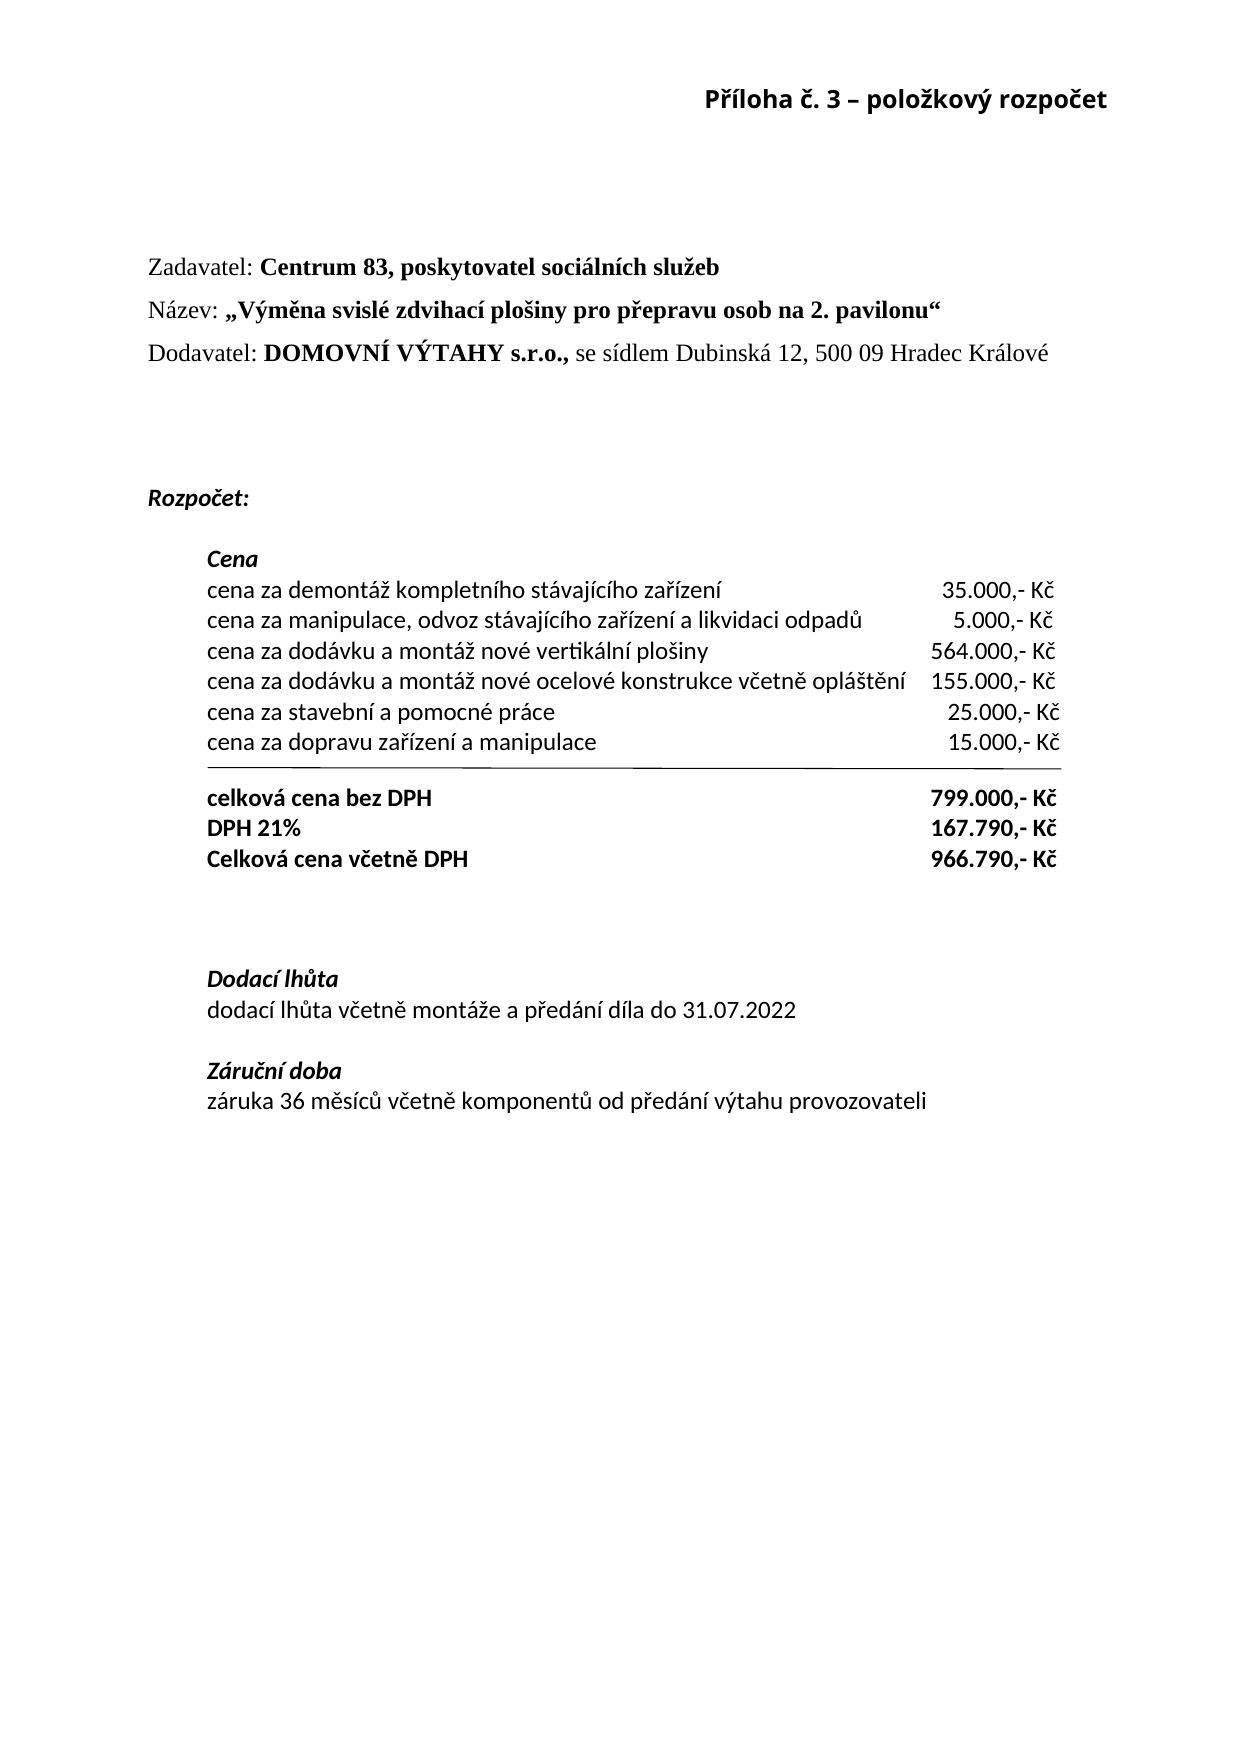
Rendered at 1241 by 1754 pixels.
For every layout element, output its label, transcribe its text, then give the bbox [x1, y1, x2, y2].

text DPH 21% 167.790,- Kč [148, 812, 1107, 843]
text dodací lhůta včetně montáže a předání díla do 31.07.2022 [148, 994, 1107, 1024]
text cena za demontáž kompletního stávajícího zařízení 35.000,- Kč [148, 574, 1107, 604]
text Příloha č. 3 – položkový rozpočet [148, 82, 1107, 116]
text Záruční doba [207, 1055, 1107, 1085]
text Zadavatel: Centrum 83, poskytovatel sociálních služeb [148, 252, 1107, 281]
text cena za dopravu zařízení a manipulace 15.000,- Kč [148, 726, 1107, 757]
text Cena [148, 543, 1107, 574]
text Dodavatel: DOMOVNÍ VÝTAHY s.r.o., se sídlem Dubinská 12, 500 09 Hradec Králové [148, 338, 1107, 367]
text Název: „Výměna svislé zdvihací plošiny pro přepravu osob na 2. pavilonu“ [148, 295, 1107, 324]
text cena za stavební a pomocné práce 25.000,- Kč [148, 696, 1107, 726]
text Celková cena včetně DPH 966.790,- Kč [148, 843, 1107, 873]
text cena za dodávku a montáž nové ocelové konstrukce včetně opláštění 155.000,- Kč [148, 665, 1107, 696]
text záruka 36 měsíců včetně komponentů od předání výtahu provozovateli [148, 1085, 1107, 1116]
text Dodací lhůta [148, 963, 1107, 994]
text celková cena bez DPH 799.000,- Kč [148, 782, 1107, 812]
text cena za manipulace, odvoz stávajícího zařízení a likvidaci odpadů 5.000,- Kč [148, 604, 1107, 635]
text Rozpočet: [148, 482, 1107, 513]
text cena za dodávku a montáž nové vertikální plošiny 564.000,- Kč [148, 635, 1107, 665]
